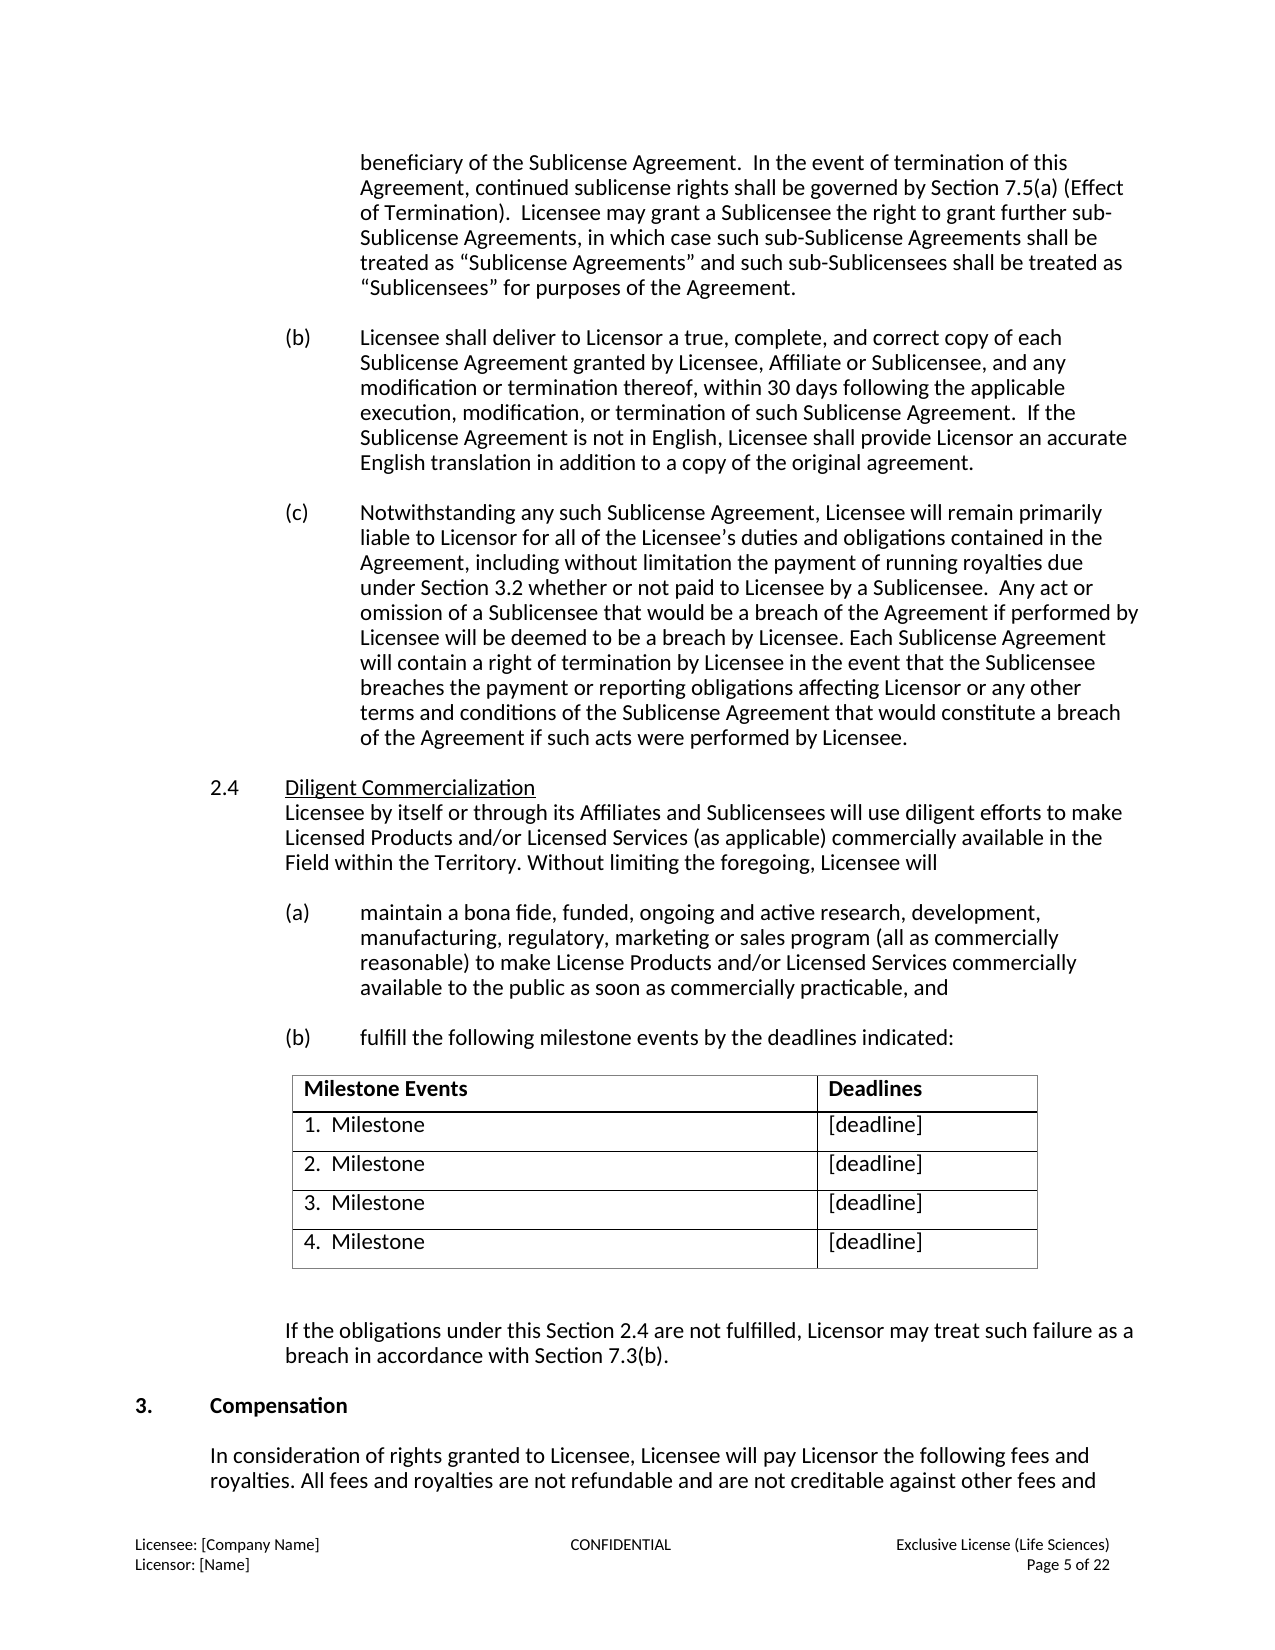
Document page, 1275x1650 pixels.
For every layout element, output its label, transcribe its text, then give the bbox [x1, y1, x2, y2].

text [210, 1444, 1140, 1494]
text (c) Notwithstanding any such Sublicense Agreement, Licensee will remain primarily liable to Licensor for all of the Licensee’s duties and obligations contained in the Agreement, including without limitation the payment of running royalties due under Section 3.2 whether or not paid to Licensee by a Sublicensee. Any act or omission of a Sublicensee that would be a breach of the Agreement if performed by Licensee will be deemed to be a breach by Licensee. Each Sublicense Agreement will contain a right of termination by Licensee in the event that the Sublicensee breaches the payment or reporting obligations affecting Licensor or any other terms and conditions of the Sublicense Agreement that would constitute a breach of the Agreement if such acts were performed by Licensee. [285, 500, 1140, 750]
list (a) maintain a bona fide, funded, ongoing and active research, development, manufacturing, regulatory, marketing or sales program (all as commercially reasonable) to make License Products and/or Licensed Services commercially available to the public as soon as commercially practicable, and [285, 900, 1140, 1000]
table_cell [deadline] [818, 1152, 1037, 1189]
table_header Milestone Events [293, 1076, 817, 1111]
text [285, 150, 1140, 300]
table_cell [deadline] [818, 1113, 1037, 1151]
text Licensee by itself or through its Affiliates and Sublicensees will use diligent efforts to make Licensed Products and/or Licensed Services (as applicable) commercially available in the Field within the Territory. Without limiting the foregoing, Licensee will [285, 800, 1140, 875]
table_cell 3. Milestone [293, 1191, 817, 1229]
table_cell 1. Milestone [293, 1113, 817, 1151]
table_cell [deadline] [818, 1230, 1037, 1268]
table_cell 4. Milestone [293, 1230, 817, 1268]
table_cell 2. Milestone [293, 1152, 817, 1189]
table_cell [deadline] [818, 1191, 1037, 1229]
text (b) fulfill the following milestone events by the deadlines indicated: [285, 1025, 1140, 1050]
table_header Deadlines [818, 1076, 1037, 1111]
text 3. Compensation [135, 1394, 1140, 1419]
text If the obligations under this Section 2.4 are not fulfilled, Licensor may treat such failure as a breach in accordance with Section 7.3(b). [285, 1319, 1140, 1369]
text 2.4 Diligent Commercialization [135, 775, 1140, 800]
text (b) Licensee shall deliver to Licensor a true, complete, and correct copy of each Sublicense Agreement granted by Licensee, Affiliate or Sublicensee, and any modification or termination thereof, within 30 days following the applicable execution, modification, or termination of such Sublicense Agreement. If the Sublicense Agreement is not in English, Licensee shall provide Licensor an accurate English translation in addition to a copy of the original agreement. [285, 325, 1140, 475]
